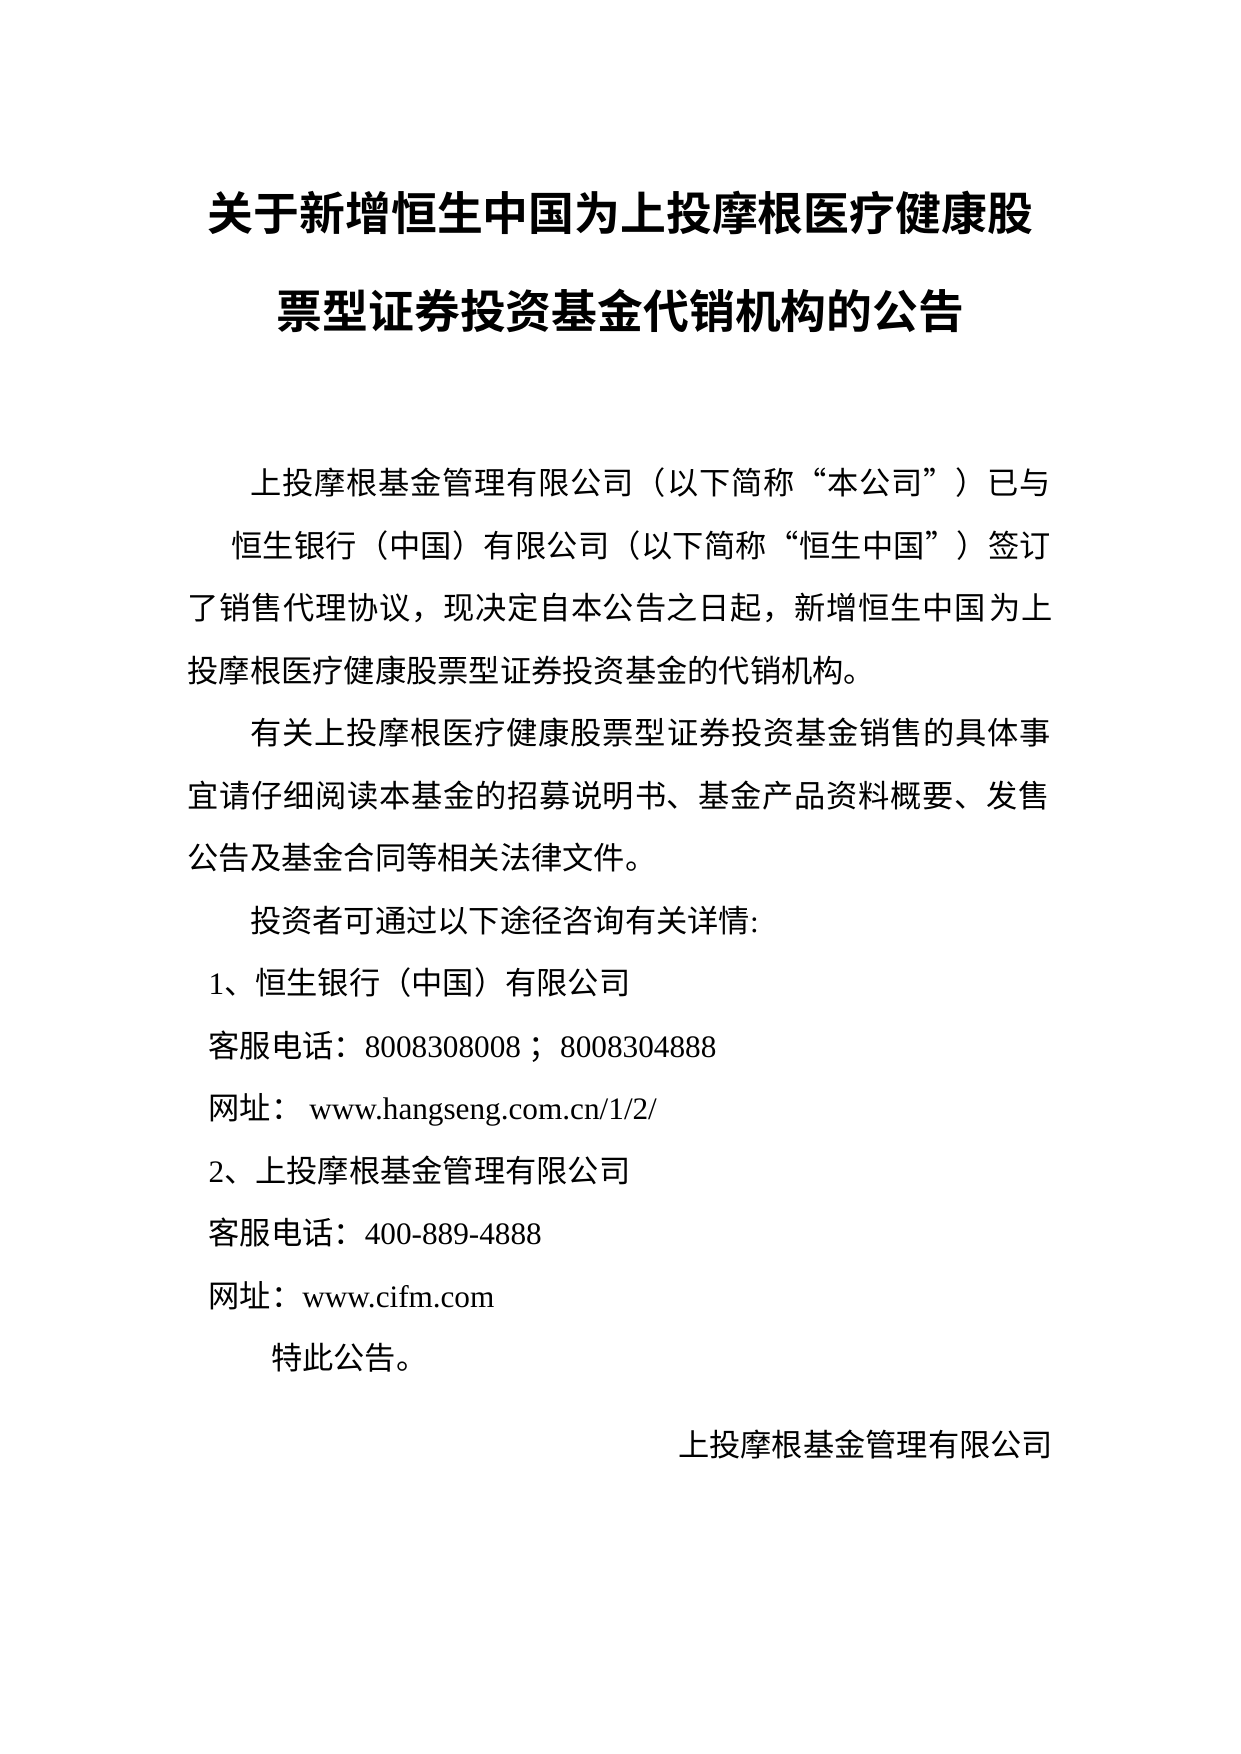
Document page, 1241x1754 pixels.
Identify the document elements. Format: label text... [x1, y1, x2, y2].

text 上投摩根基金管理有限公司（以下简称“本公司”）已与 恒生银行（中国）有限公司（以下简称“恒生中国”）签订了销售代理协议，现决定自本公告之日起，新增恒生中国为上投摩根医疗健康股票型证券投资基金的代销机构。 [187, 445, 1053, 695]
text 有关上投摩根医疗健康股票型证券投资基金销售的具体事宜请仔细阅读本基金的招募说明书、基金产品资料概要、发售公告及基金合同等相关法律文件。 [187, 695, 1053, 882]
text 上投摩根基金管理有限公司 [187, 1410, 1053, 1475]
text 关于新增恒生中国为上投摩根医疗健康股票型证券投资基金代销机构的公告 [187, 162, 1053, 357]
text 特此公告。 [187, 1320, 1053, 1382]
text 网址： www.hangseng.com.cn/1/2/ [187, 1070, 1053, 1132]
text 网址：www.cifm.com [187, 1257, 1053, 1320]
text 客服电话：400-889-4888 [187, 1195, 1053, 1257]
text 1、恒生银行（中国）有限公司 [187, 945, 1053, 1007]
text 投资者可通过以下途径咨询有关详情: [187, 882, 1053, 945]
text 2、上投摩根基金管理有限公司 [187, 1132, 1053, 1195]
text 客服电话：8008308008 ；8008304888 [187, 1007, 1053, 1070]
